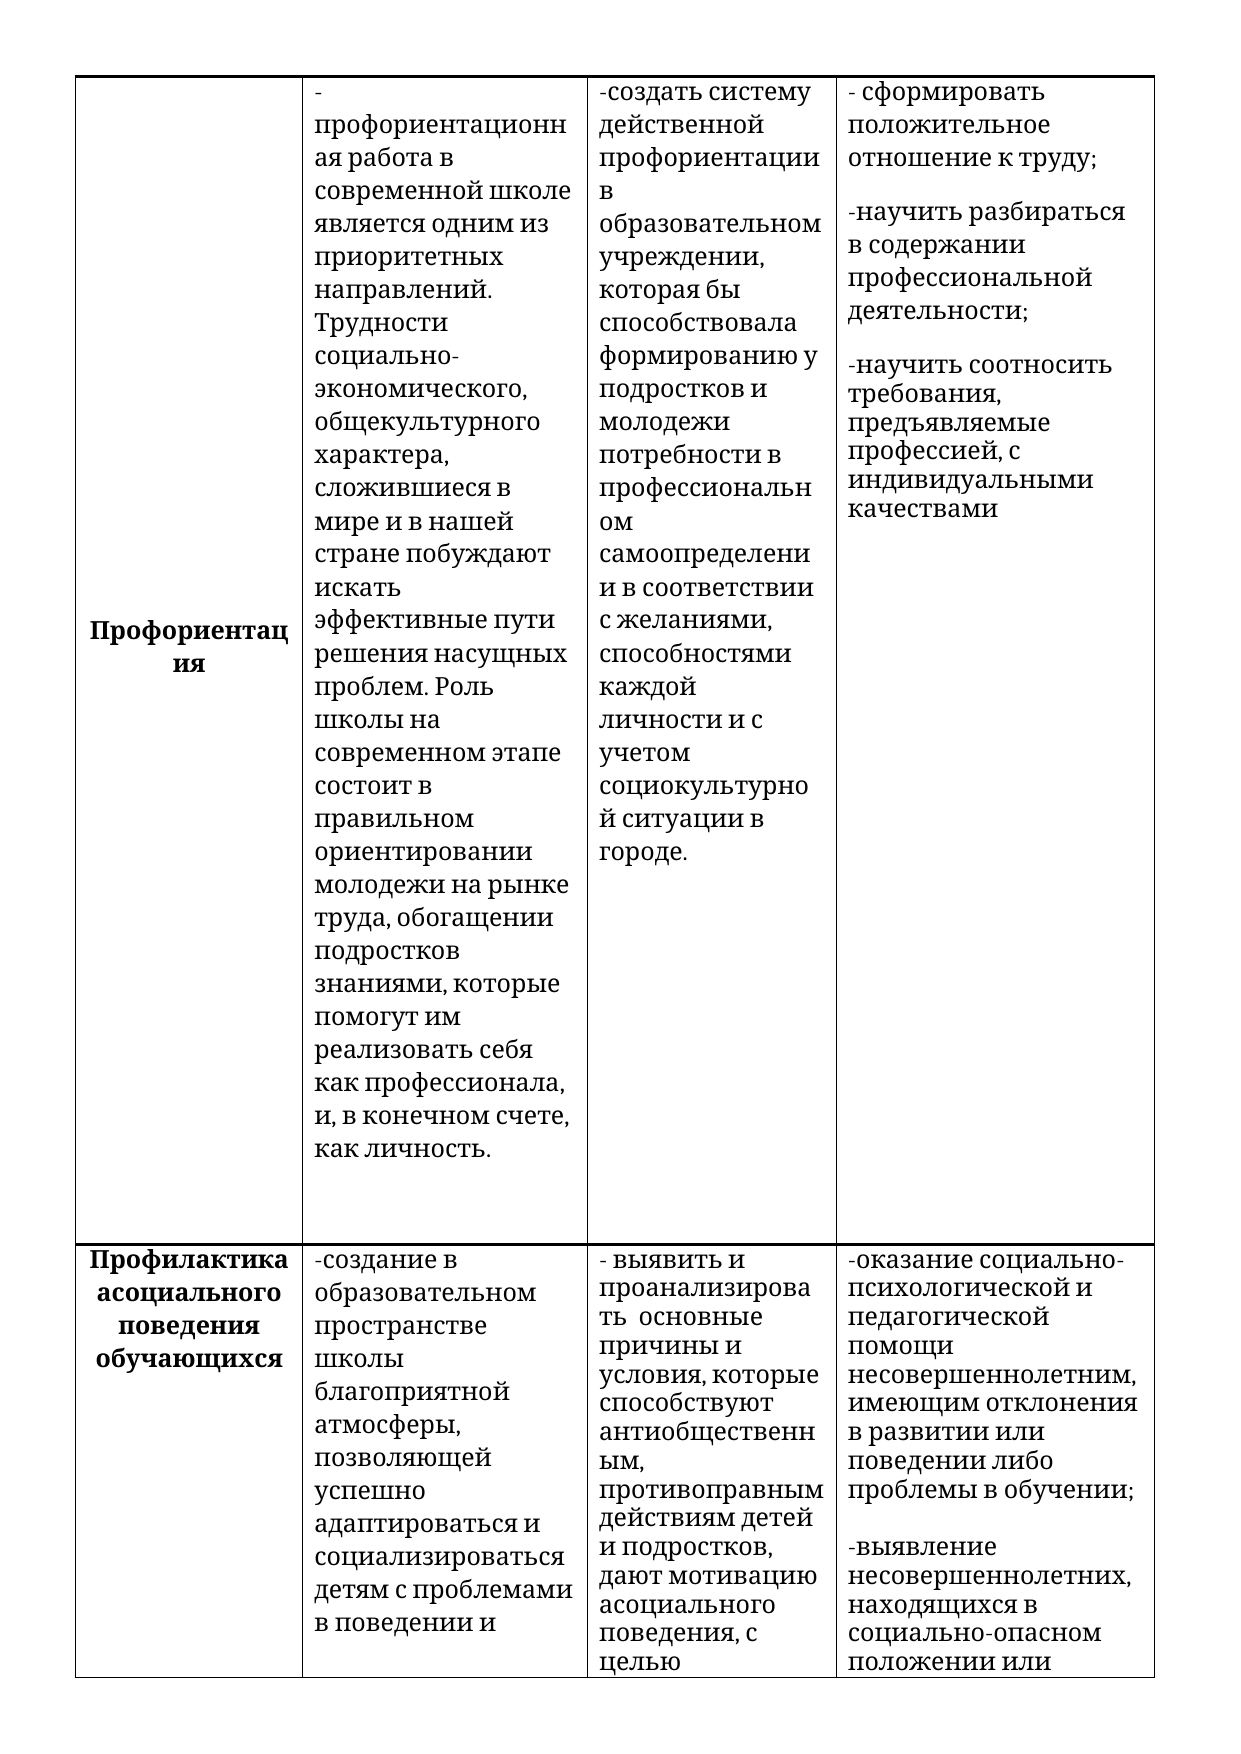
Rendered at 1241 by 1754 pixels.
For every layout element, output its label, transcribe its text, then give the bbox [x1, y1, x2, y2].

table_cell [303, 1246, 587, 1677]
table_cell -создать систему действенной профориентации в образовательном учреждении, которая бы способствовала формированию у подростков и молодежи потребности в профессиональном самоопределении в соответствии с желаниями, способностями каждой личности и с учетом социокультурной ситуации в городе. [588, 78, 836, 1242]
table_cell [588, 1246, 836, 1677]
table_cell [837, 1246, 1154, 1677]
table_cell - сформировать положительное отношение к труду; -научить разбираться в содержании профессиональной деятельности; -научить соотносить требования, предъявляемые профессией, с индивидуальными качествами [837, 78, 1154, 1242]
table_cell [76, 1246, 302, 1677]
table_cell Профориентация [76, 78, 302, 1242]
table_cell -профориентационная работа в современной школе является одним из приоритетных направлений. Трудности социально-экономического, общекультурного характера, сложившиеся в мире и в нашей стране побуждают искать эффективные пути решения насущных проблем. Роль школы на современном этапе состоит в правильном ориентировании молодежи на рынке труда, обогащении подростков знаниями, которые помогут им реализовать себя как профессионала, и, в конечном счете, как личность. [303, 78, 587, 1242]
